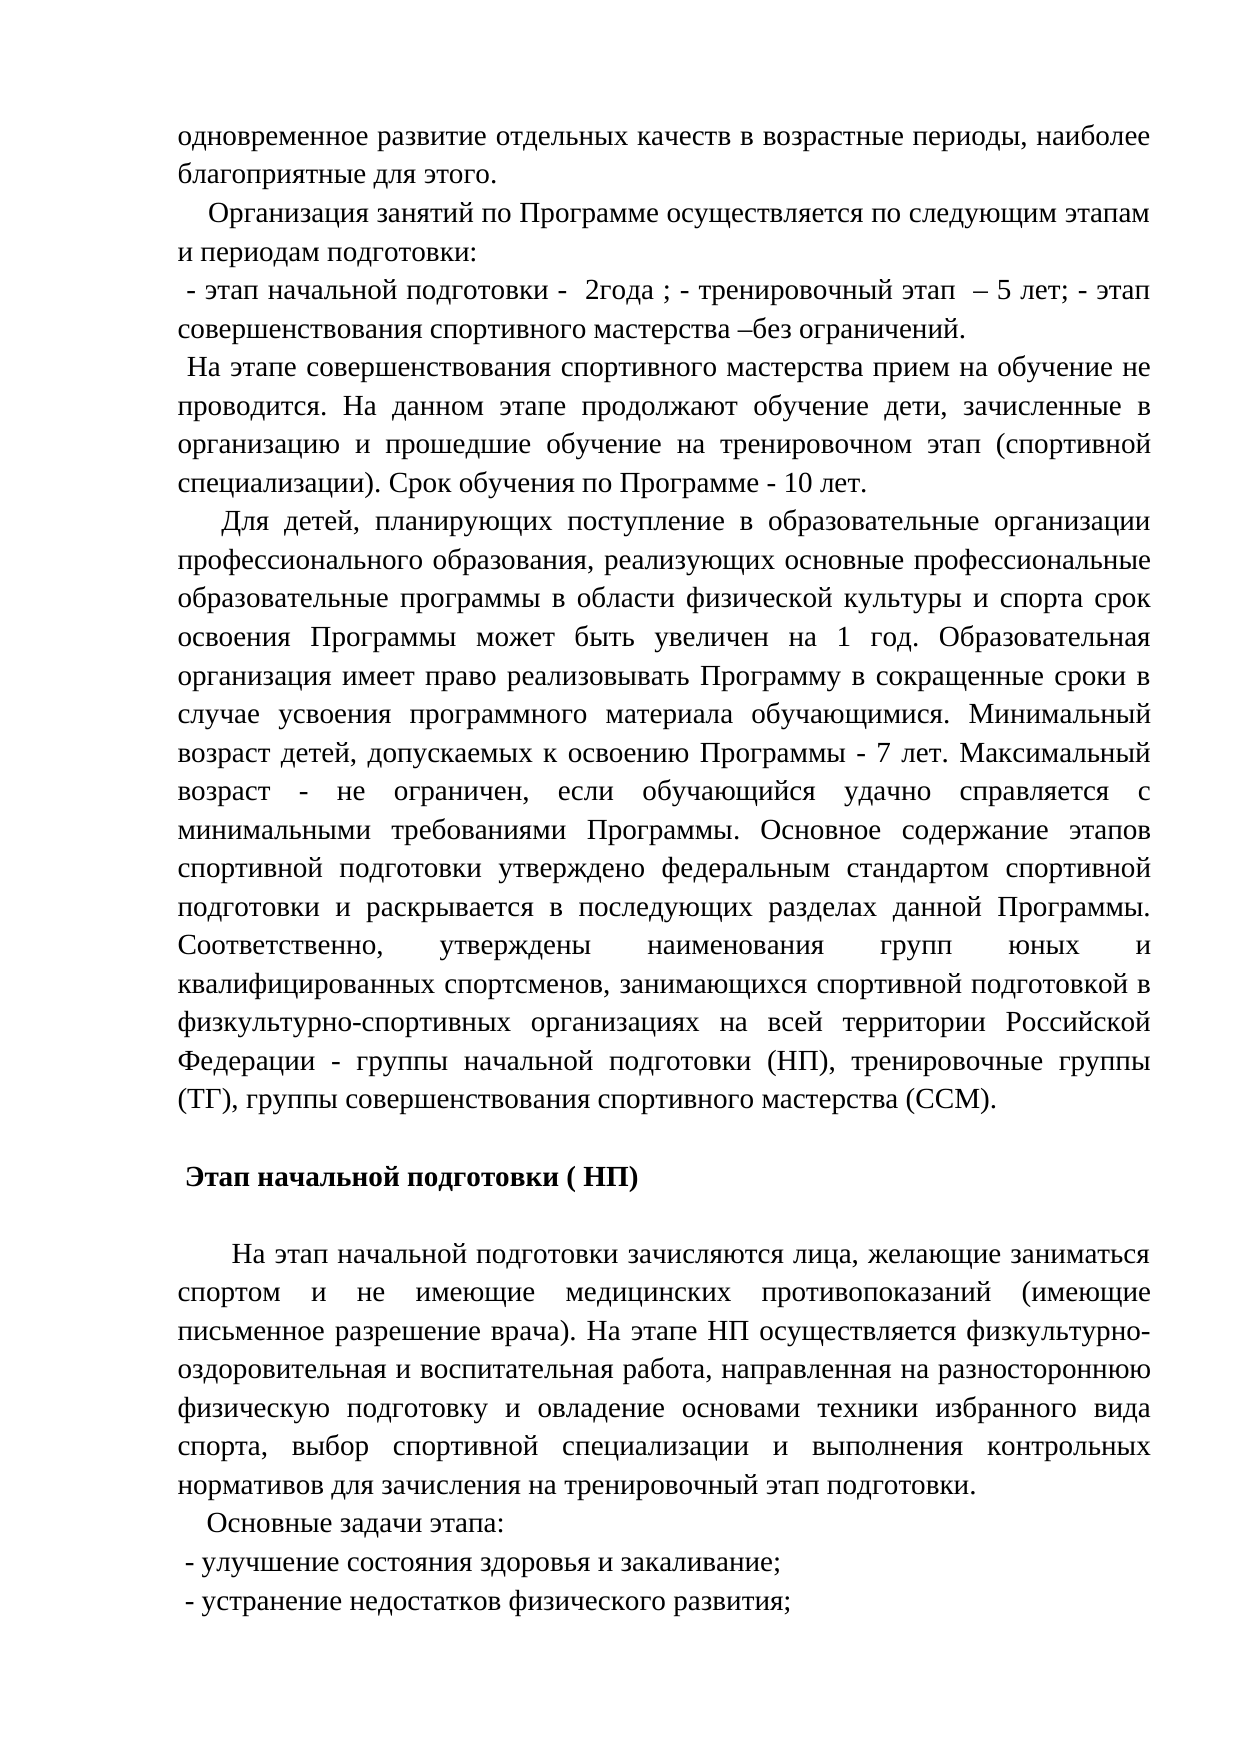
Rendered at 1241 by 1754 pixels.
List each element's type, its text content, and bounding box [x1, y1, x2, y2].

list - устранение недостатков физического развития; [177, 1583, 1152, 1616]
list Основные задачи этапа: [177, 1506, 1152, 1539]
list - этап начальной подготовки - 2года ; - тренировочный этап – 5 лет; - этап совершенствования спортивного мастерства –без ограничений. [177, 272, 1152, 344]
list Организация занятий по Программе осуществляется по следующим этапам и периодам подготовки: [177, 195, 1152, 267]
list На этапе совершенствования спортивного мастерства прием на обучение не проводится. На данном этапе продолжают обучение дети, зачисленные в организацию и прошедшие обучение на тренировочном этап (спортивной специализации). Срок обучения по Программе - 10 лет. [177, 349, 1152, 498]
list - улучшение состояния здоровья и закаливание; [177, 1544, 1152, 1578]
list На этап начальной подготовки зачисляются лица, желающие заниматься спортом и не имеющие медицинских противопоказаний (имеющие письменное разрешение врача). На этапе НП осуществляется физкультурно-оздоровительная и воспитательная работа, направленная на разностороннюю физическую подготовку и овладение основами техники избранного вида спорта, выбор спортивной специализации и выполнения контрольных нормативов для зачисления на тренировочный этап подготовки. [177, 1236, 1152, 1501]
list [177, 118, 1152, 190]
list Для детей, планирующих поступление в образовательные организации профессионального образования, реализующих основные профессиональные образовательные программы в области физической культуры и спорта срок освоения Программы может быть увеличен на 1 год. Образовательная организация имеет право реализовывать Программу в сокращенные сроки в случае усвоения программного материала обучающимися. Минимальный возраст детей, допускаемых к освоению Программы - 7 лет. Максимальный возраст - не ограничен, если обучающийся удачно справляется с минимальными требованиями Программы. Основное содержание этапов спортивной подготовки утверждено федеральным стандартом спортивной подготовки и раскрывается в последующих разделах данной Программы. Соответственно, утверждены наименования групп юных и квалифицированных спортсменов, занимающихся спортивной подготовкой в физкультурно-спортивных организациях на всей территории Российской Федерации - группы начальной подготовки (НП), тренировочные группы (ТГ), группы совершенствования спортивного мастерства (ССМ). [177, 503, 1152, 1115]
list Этап начальной подготовки ( НП) [177, 1159, 1152, 1192]
